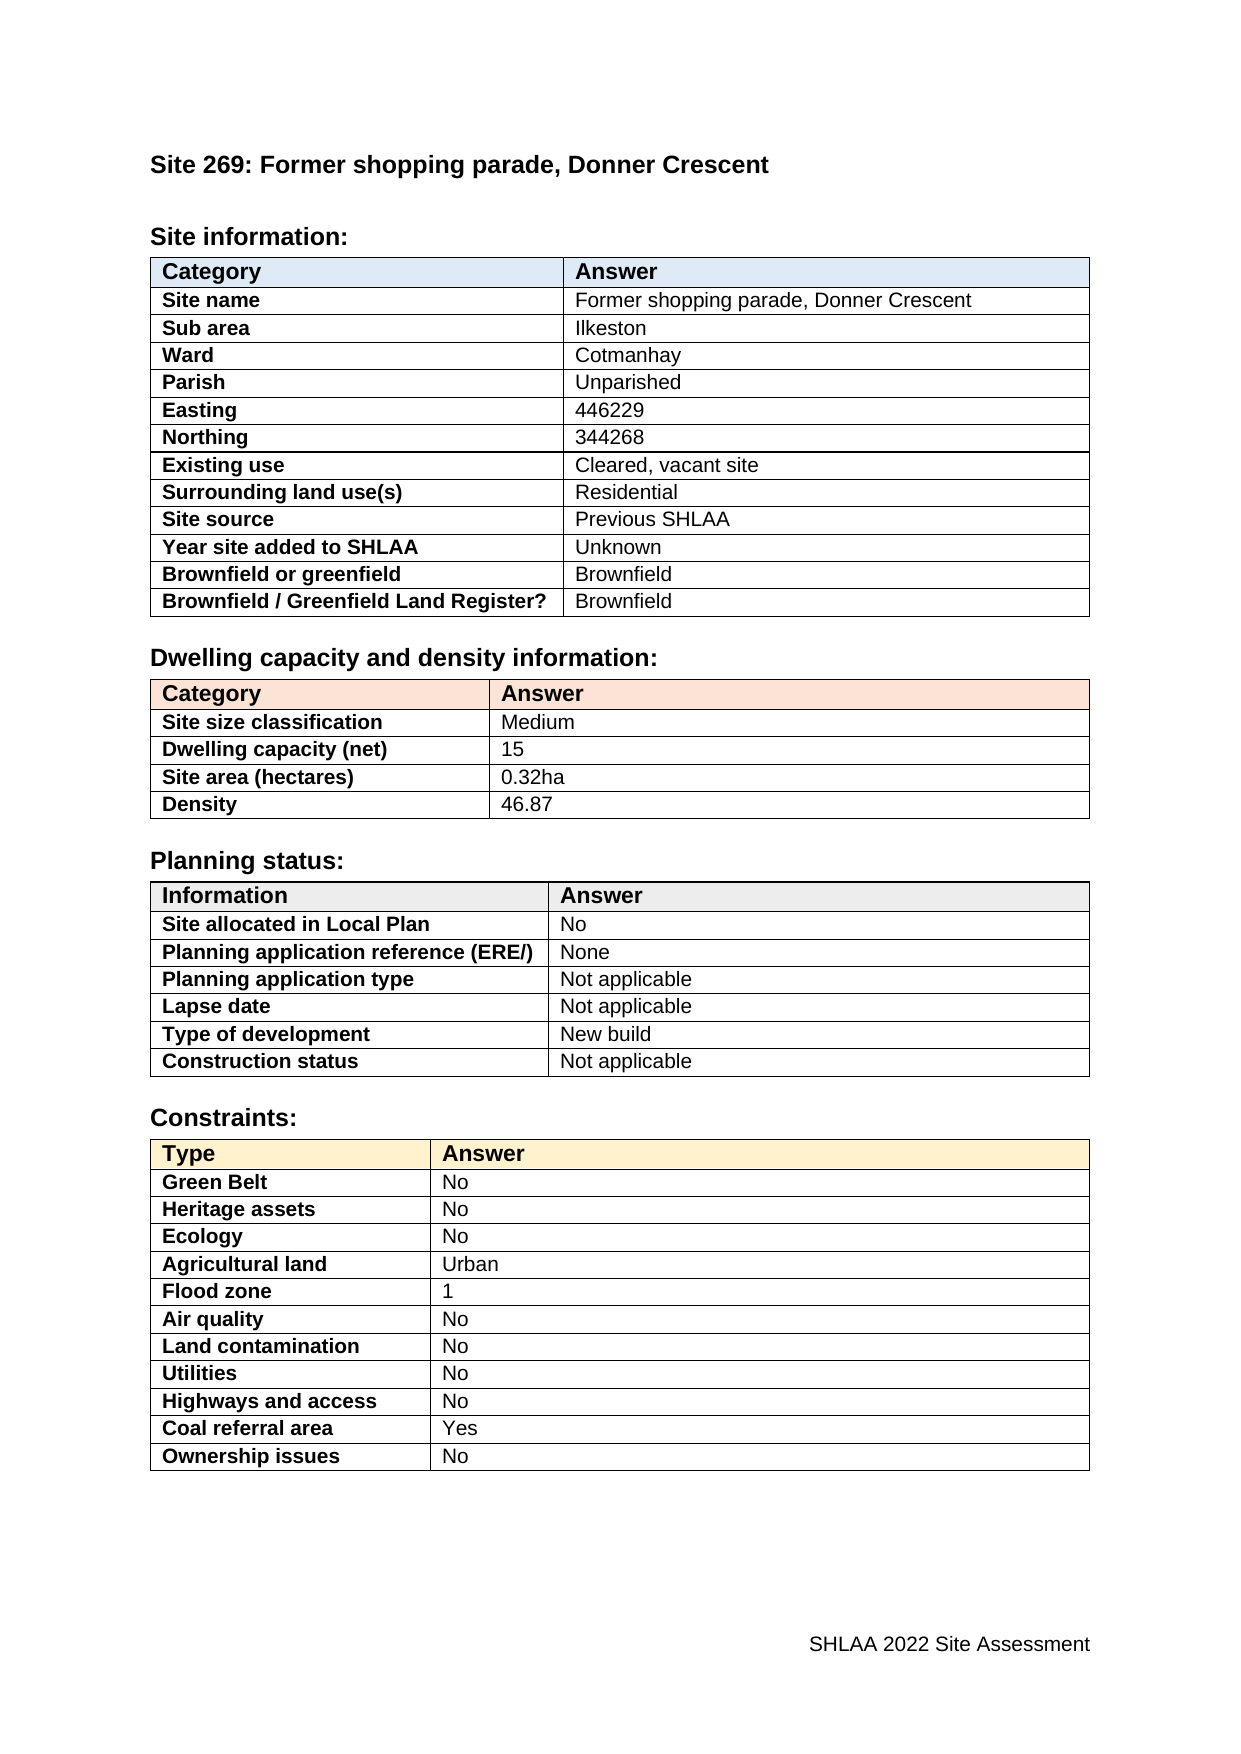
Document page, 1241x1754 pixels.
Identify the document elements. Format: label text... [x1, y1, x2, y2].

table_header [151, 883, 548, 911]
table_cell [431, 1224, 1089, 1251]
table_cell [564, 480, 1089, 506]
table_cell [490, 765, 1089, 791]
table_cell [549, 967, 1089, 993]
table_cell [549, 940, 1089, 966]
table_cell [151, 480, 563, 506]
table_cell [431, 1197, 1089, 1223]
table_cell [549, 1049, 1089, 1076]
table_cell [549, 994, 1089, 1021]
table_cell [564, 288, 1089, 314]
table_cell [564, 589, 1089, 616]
subtitle Site information: [150, 221, 1090, 250]
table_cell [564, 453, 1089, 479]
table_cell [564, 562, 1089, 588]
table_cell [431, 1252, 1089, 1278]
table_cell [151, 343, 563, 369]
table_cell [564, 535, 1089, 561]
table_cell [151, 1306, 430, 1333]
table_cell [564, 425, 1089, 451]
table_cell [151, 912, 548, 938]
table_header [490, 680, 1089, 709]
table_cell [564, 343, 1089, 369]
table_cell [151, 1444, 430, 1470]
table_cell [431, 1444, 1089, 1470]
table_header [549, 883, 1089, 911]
subtitle Site 269: Former shopping parade, Donner Crescent [150, 150, 1090, 179]
subtitle Constraints: [150, 1103, 1090, 1132]
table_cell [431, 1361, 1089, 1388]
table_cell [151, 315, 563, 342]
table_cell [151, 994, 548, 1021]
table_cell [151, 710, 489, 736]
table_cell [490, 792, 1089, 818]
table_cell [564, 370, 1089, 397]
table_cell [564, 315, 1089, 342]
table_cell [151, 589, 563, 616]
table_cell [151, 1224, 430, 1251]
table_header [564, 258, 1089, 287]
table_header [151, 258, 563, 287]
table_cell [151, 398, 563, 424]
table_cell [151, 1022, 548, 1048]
subtitle Dwelling capacity and density information: [150, 643, 1090, 672]
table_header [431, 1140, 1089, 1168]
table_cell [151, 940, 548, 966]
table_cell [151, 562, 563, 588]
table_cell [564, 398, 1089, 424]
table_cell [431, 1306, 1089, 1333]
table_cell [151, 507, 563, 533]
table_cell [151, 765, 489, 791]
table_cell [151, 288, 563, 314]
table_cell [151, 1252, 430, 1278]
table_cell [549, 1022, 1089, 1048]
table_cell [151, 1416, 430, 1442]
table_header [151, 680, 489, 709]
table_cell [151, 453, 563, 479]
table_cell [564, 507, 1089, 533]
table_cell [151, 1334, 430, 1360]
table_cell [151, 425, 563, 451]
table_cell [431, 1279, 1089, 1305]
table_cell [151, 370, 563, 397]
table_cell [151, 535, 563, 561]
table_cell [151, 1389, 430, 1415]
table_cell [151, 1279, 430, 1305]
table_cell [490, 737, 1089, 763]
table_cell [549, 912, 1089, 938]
subtitle Planning status: [150, 846, 1090, 874]
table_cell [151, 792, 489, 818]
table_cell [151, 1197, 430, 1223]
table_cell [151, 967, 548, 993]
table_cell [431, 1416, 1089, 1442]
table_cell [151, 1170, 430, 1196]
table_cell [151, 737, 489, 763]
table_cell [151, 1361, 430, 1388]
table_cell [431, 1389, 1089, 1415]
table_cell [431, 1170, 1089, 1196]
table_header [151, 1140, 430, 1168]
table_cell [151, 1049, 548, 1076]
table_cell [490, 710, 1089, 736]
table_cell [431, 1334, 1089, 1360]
